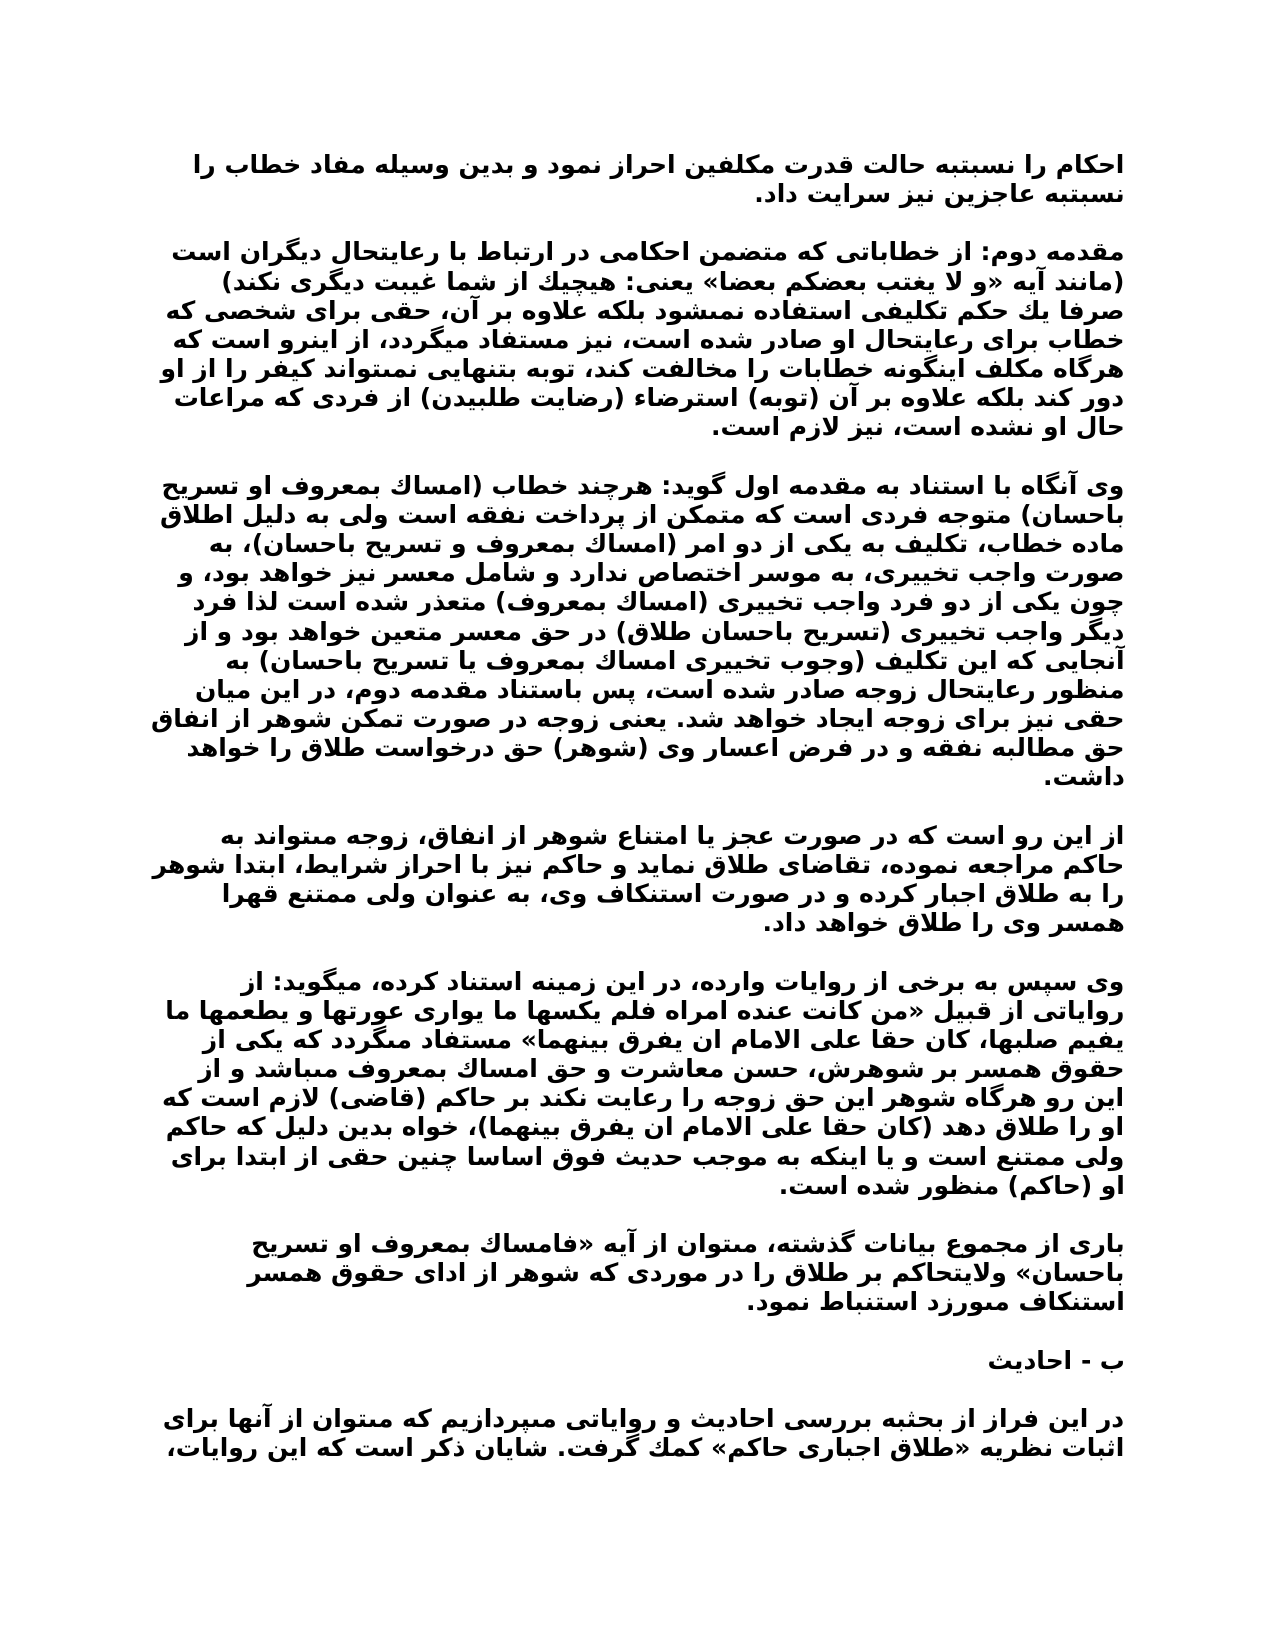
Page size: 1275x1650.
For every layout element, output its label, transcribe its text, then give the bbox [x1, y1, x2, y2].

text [150, 1404, 1125, 1462]
text بارى از مجموع بيانات گذشته، مى‏توان از آيه «فامساك بمعروف او تسريح باحسان‏» ولايت‏حاكم بر طلاق را در موردى كه شوهر از اداى حقوق همسر استنكاف مى‏ورزد استنباط نمود. [150, 1229, 1125, 1317]
text از اين رو است كه در صورت عجز يا امتناع شوهر از انفاق، زوجه مى‏تواند به حاكم مراجعه نموده، تقاضاى طلاق نمايد و حاكم نيز با احراز شرايط، ابتدا شوهر را به طلاق اجبار كرده و در صورت استنكاف وى، به عنوان ولى ممتنع قهرا همسر وى را طلاق خواهد داد. [150, 821, 1125, 937]
text وى آنگاه با استناد به مقدمه اول گويد: هرچند خطاب (امساك بمعروف او تسريح باحسان) متوجه فردى است كه متمكن از پرداخت نفقه است ولى به دليل اطلاق ماده خطاب، تكليف به يكى از دو امر (امساك بمعروف و تسريح باحسان)، به صورت واجب تخييرى، به موسر اختصاص ندارد و شامل معسر نيز خواهد بود، و چون يكى از دو فرد واجب تخييرى (امساك بمعروف) متعذر شده است لذا فرد ديگر واجب تخييرى (تسريح باحسان طلاق) در حق معسر متعين خواهد بود و از آنجايى كه اين تكليف (وجوب تخييرى امساك بمعروف يا تسريح باحسان) به منظور رعايت‏حال زوجه صادر شده است، پس باستناد مقدمه دوم، در اين ميان حقى نيز براى زوجه ايجاد خواهد شد. يعنى زوجه در صورت تمكن شوهر از انفاق حق مطالبه نفقه و در فرض اعسار وى (شوهر) حق درخواست طلاق را خواهد داشت. [150, 471, 1125, 792]
text مقدمه دوم: از خطاباتى كه متضمن احكامى در ارتباط با رعايت‏حال ديگران است (مانند آيه «و لا يغتب بعضكم بعضا» يعنى: هيچيك از شما غيبت ديگرى نكند) صرفا يك حكم تكليفى استفاده نمى‏شود بلكه علاوه بر آن، حقى براى شخصى كه خطاب براى رعايت‏حال او صادر شده است، نيز مستفاد ميگردد، از اينرو است كه هرگاه مكلف اينگونه خطابات را مخالفت كند، توبه بتنهايى نمى‏تواند كيفر را از او دور كند بلكه علاوه بر آن (توبه) استرضاء (رضايت طلبيدن) از فردى كه مراعات حال او نشده است، نيز لازم است. [150, 237, 1125, 442]
text ب - احاديث [150, 1346, 1125, 1375]
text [150, 150, 1125, 208]
text وى سپس به برخى از روايات وارده، در اين زمينه استناد كرده، ميگويد: از رواياتى از قبيل «من كانت عنده امراه فلم يكسها ما يوارى عورتها و يطعمها ما يفيم صلبها، كان حقا على الامام ان يفرق بينهما» مستفاد مى‏گردد كه يكى از حقوق همسر بر شوهرش، حسن معاشرت و حق امساك بمعروف مى‏باشد و از اين رو هرگاه شوهر اين حق زوجه را رعايت نكند بر حاكم (قاضى) لازم است كه او را طلاق دهد (كان حقا على الامام ان يفرق بينهما)، خواه بدين دليل كه حاكم ولى ممتنع است و يا اينكه به موجب حديث فوق اساسا چنين حقى از ابتدا براى او (حاكم) منظور شده است. [150, 967, 1125, 1200]
